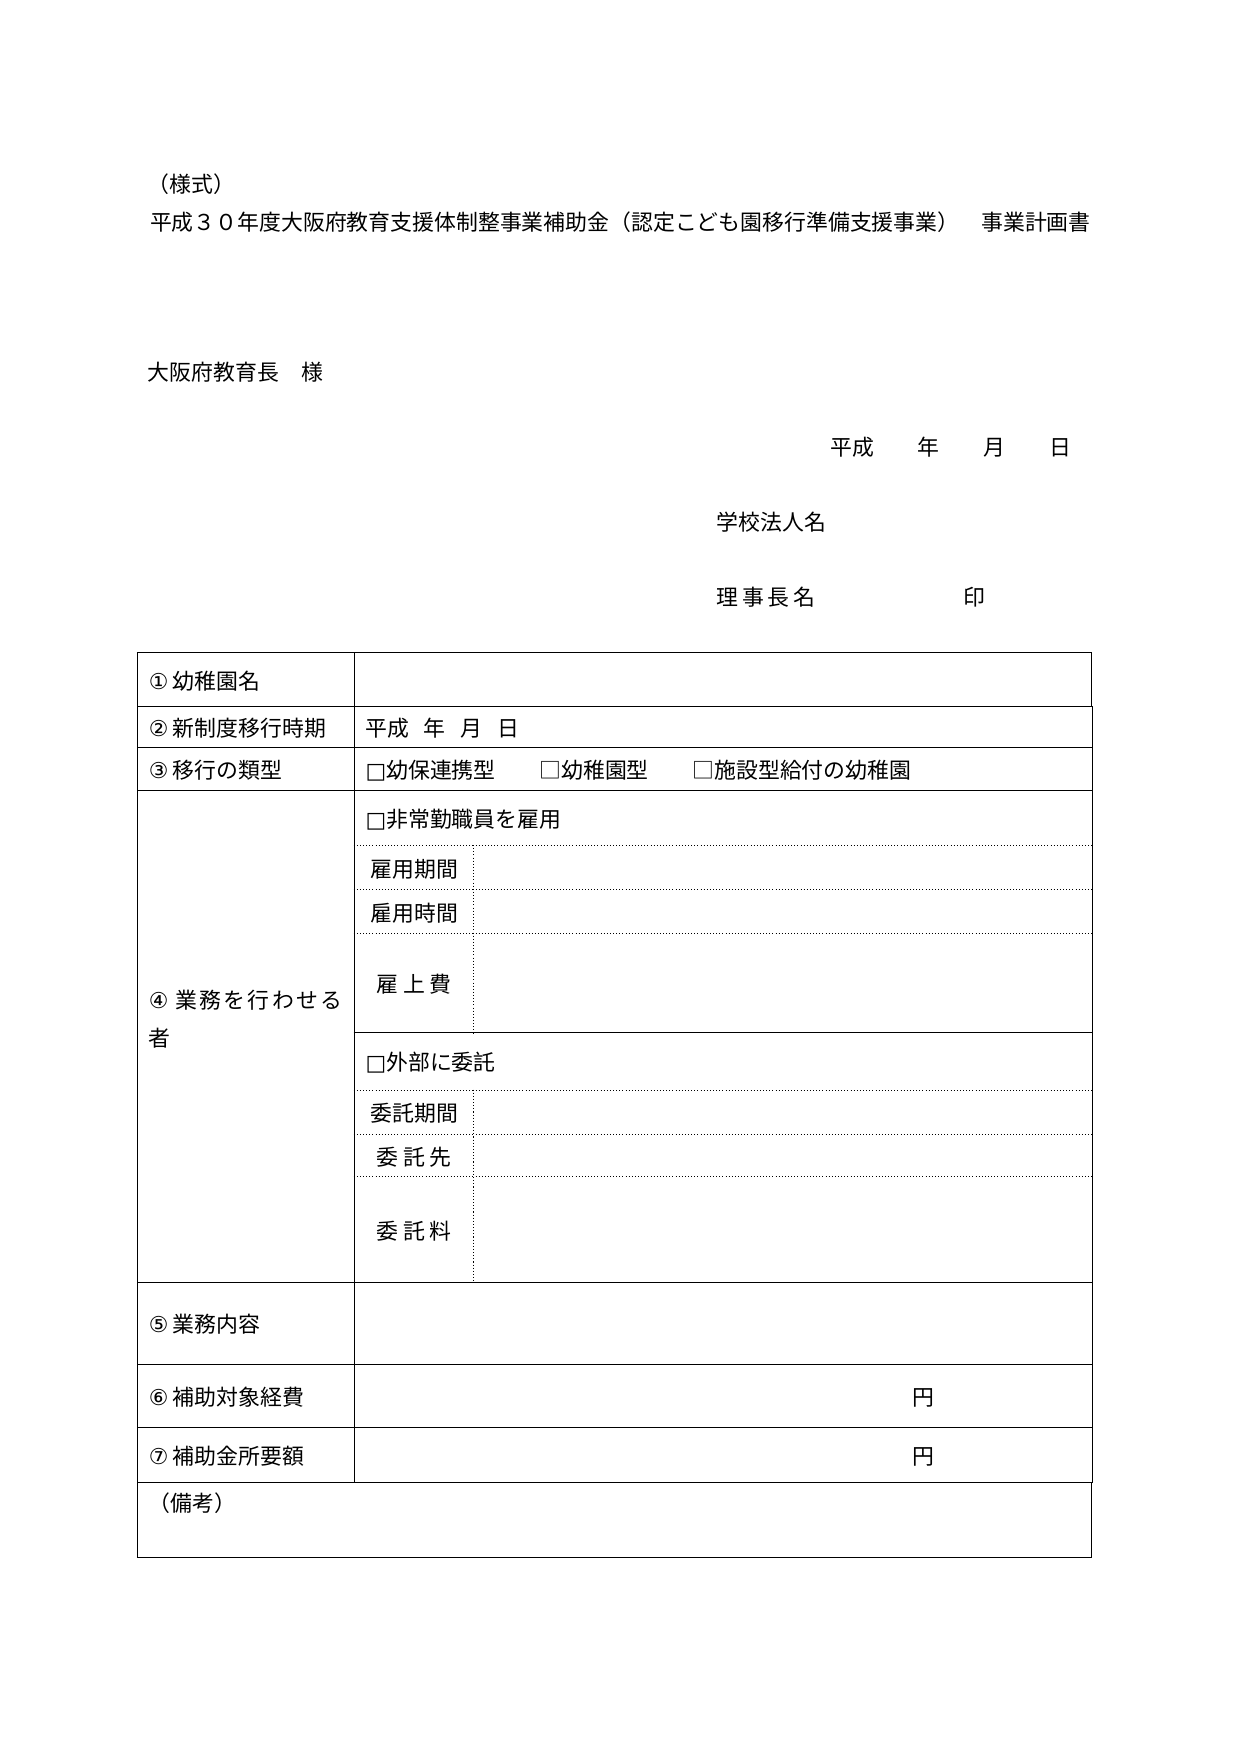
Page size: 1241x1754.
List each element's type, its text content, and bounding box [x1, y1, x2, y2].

text 平成３０年度大阪府教育支援体制整事業補助金（認定こども園移行準備支援事業） 事業計画書 [148, 202, 1092, 239]
table_cell ⑦補助金所要額 [138, 1428, 354, 1482]
table_header [355, 653, 1091, 706]
table_cell ⑥補助対象経費 [138, 1365, 354, 1427]
table_cell ④業務を行わせる者 [138, 791, 354, 1282]
table_cell [355, 1283, 1092, 1364]
table_cell 委託料 [355, 1176, 474, 1282]
table_cell 円 [355, 1365, 1092, 1427]
table_cell 委託期間 [355, 1090, 474, 1134]
text 学校法人名 [148, 502, 1005, 539]
text 平成 年 月 日 [148, 427, 1071, 464]
table_cell 雇上費 [355, 933, 474, 1032]
table_cell [474, 1090, 1092, 1134]
table_cell 円 [355, 1428, 1092, 1482]
table_cell □非常勤職員を雇用 [355, 791, 1092, 845]
table_cell 雇用期間 [355, 845, 474, 889]
table_cell [474, 1176, 1092, 1282]
table_header ①幼稚園名 [138, 653, 354, 706]
table_cell ⑤業務内容 [138, 1283, 354, 1364]
table_cell □幼保連携型 □幼稚園型 □施設型給付の幼稚園 [355, 748, 1092, 790]
table_cell ③移行の類型 [138, 748, 354, 790]
text 大阪府教育長 様 [148, 352, 1092, 389]
text 理事長名 印 [181, 577, 1092, 614]
table_cell [474, 845, 1092, 889]
table_cell （備考） [138, 1483, 1091, 1557]
table_cell [474, 1134, 1092, 1176]
table_cell 平成 年 月 日 [355, 707, 1092, 747]
table_cell ②新制度移行時期 [138, 707, 354, 747]
table_cell [474, 889, 1092, 932]
table_cell □外部に委託 [355, 1033, 1092, 1089]
table_cell 委託先 [355, 1134, 474, 1176]
table_cell [474, 933, 1092, 1032]
table_cell 雇用時間 [355, 889, 474, 932]
text （様式） [148, 164, 1092, 202]
